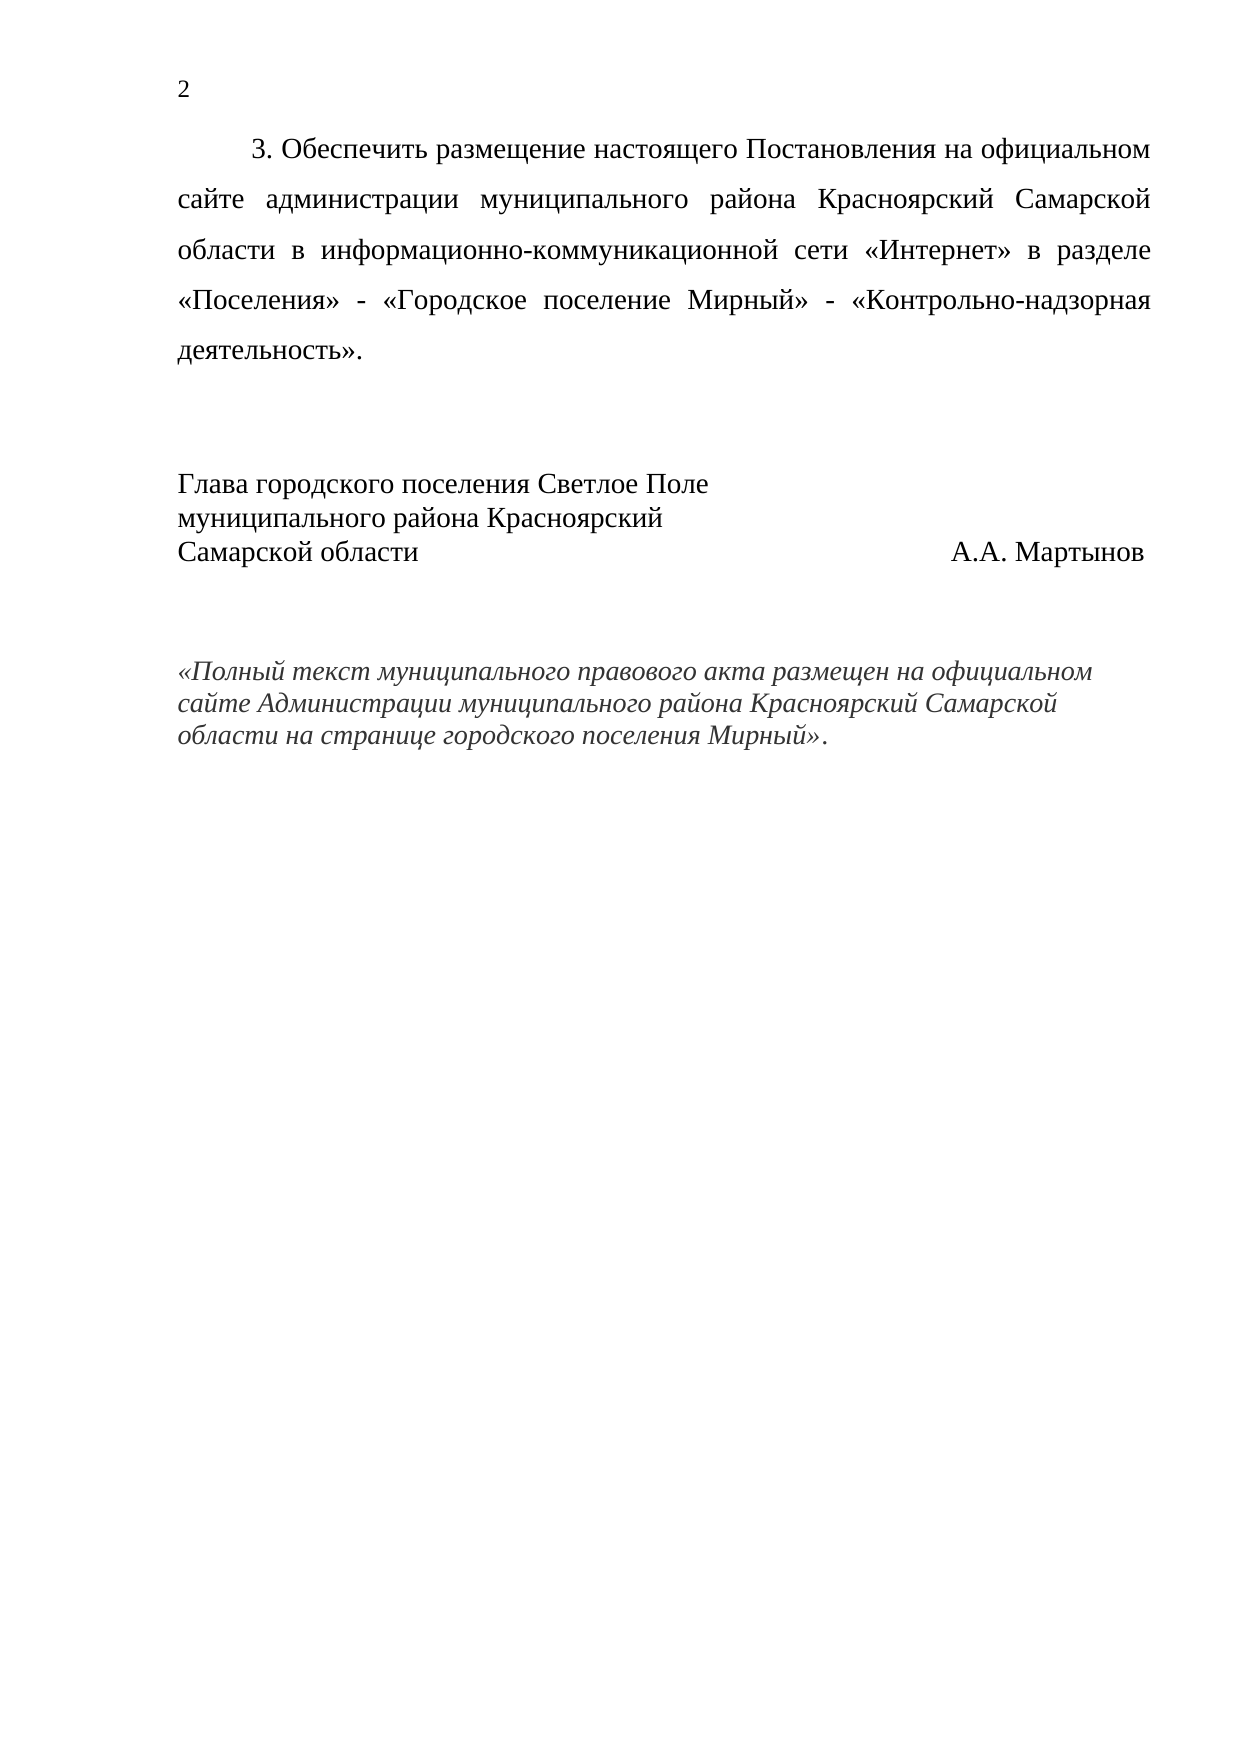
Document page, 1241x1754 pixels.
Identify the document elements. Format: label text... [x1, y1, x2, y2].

text «Полный текст муниципального правового акта размещен на официальном сайте Администрации муниципального района Красноярский Самарской области на странице городского поселения Мирный». [177, 653, 1152, 751]
text 3. Обеспечить размещение настоящего Постановления на официальном сайте администрации муниципального района Красноярский Самарской области в информационно-коммуникационной сети «Интернет» в разделе «Поселения» - «Городское поселение Мирный» - «Контрольно-надзорная деятельность». [177, 131, 1152, 366]
text Самарской области А.А. Мартынов [177, 534, 1152, 567]
text муниципального района Красноярский [177, 500, 1152, 534]
text Глава городского поселения Светлое Поле [177, 467, 1152, 500]
